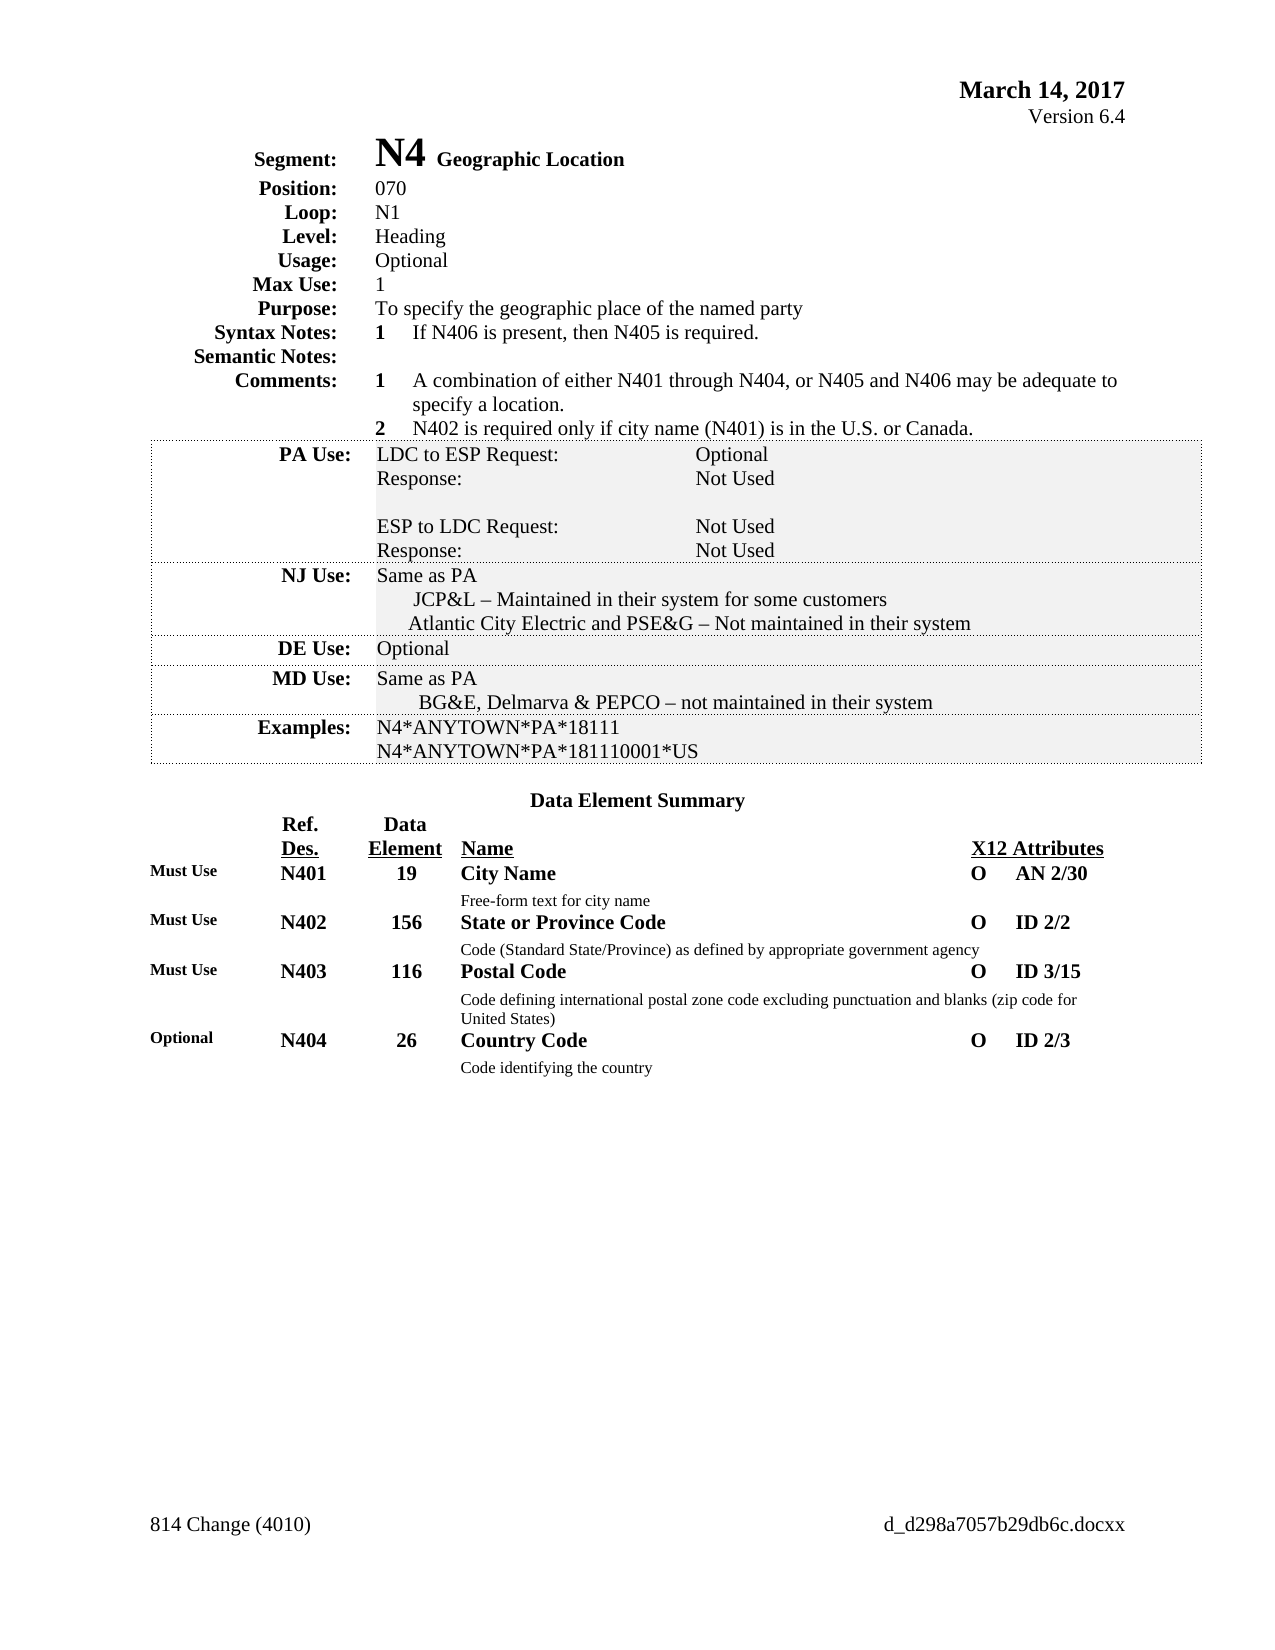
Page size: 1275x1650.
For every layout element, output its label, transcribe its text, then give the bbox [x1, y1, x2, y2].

text Ref. Data [150, 812, 1125, 836]
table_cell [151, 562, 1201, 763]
text Semantic Notes: [150, 344, 1125, 368]
text Max Use: 1 [150, 272, 1125, 296]
text Purpose: To specify the geographic place of the named party [150, 296, 1125, 320]
text Usage: Optional [150, 248, 1125, 272]
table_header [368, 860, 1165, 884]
text Comments: 1 A combination of either N401 through N404, or N405 and N406 may be adequate to specify a location. [150, 368, 1125, 416]
text Data Element Summary [150, 788, 1125, 812]
text Position: 070 [150, 176, 1125, 200]
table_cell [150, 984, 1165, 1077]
text Level: Heading [150, 224, 1125, 248]
subtitle Segment: N4 Geographic Location [150, 128, 1125, 176]
text Syntax Notes: 1 If N406 is present, then N405 is required. [150, 320, 1125, 344]
text 2 N402 is required only if city name (N401) is in the or . [150, 416, 1125, 440]
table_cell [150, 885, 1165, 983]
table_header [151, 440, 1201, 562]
text Des. Element Name X12 Attributes [150, 836, 1125, 860]
text : N1 [150, 200, 1125, 224]
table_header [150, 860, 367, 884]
